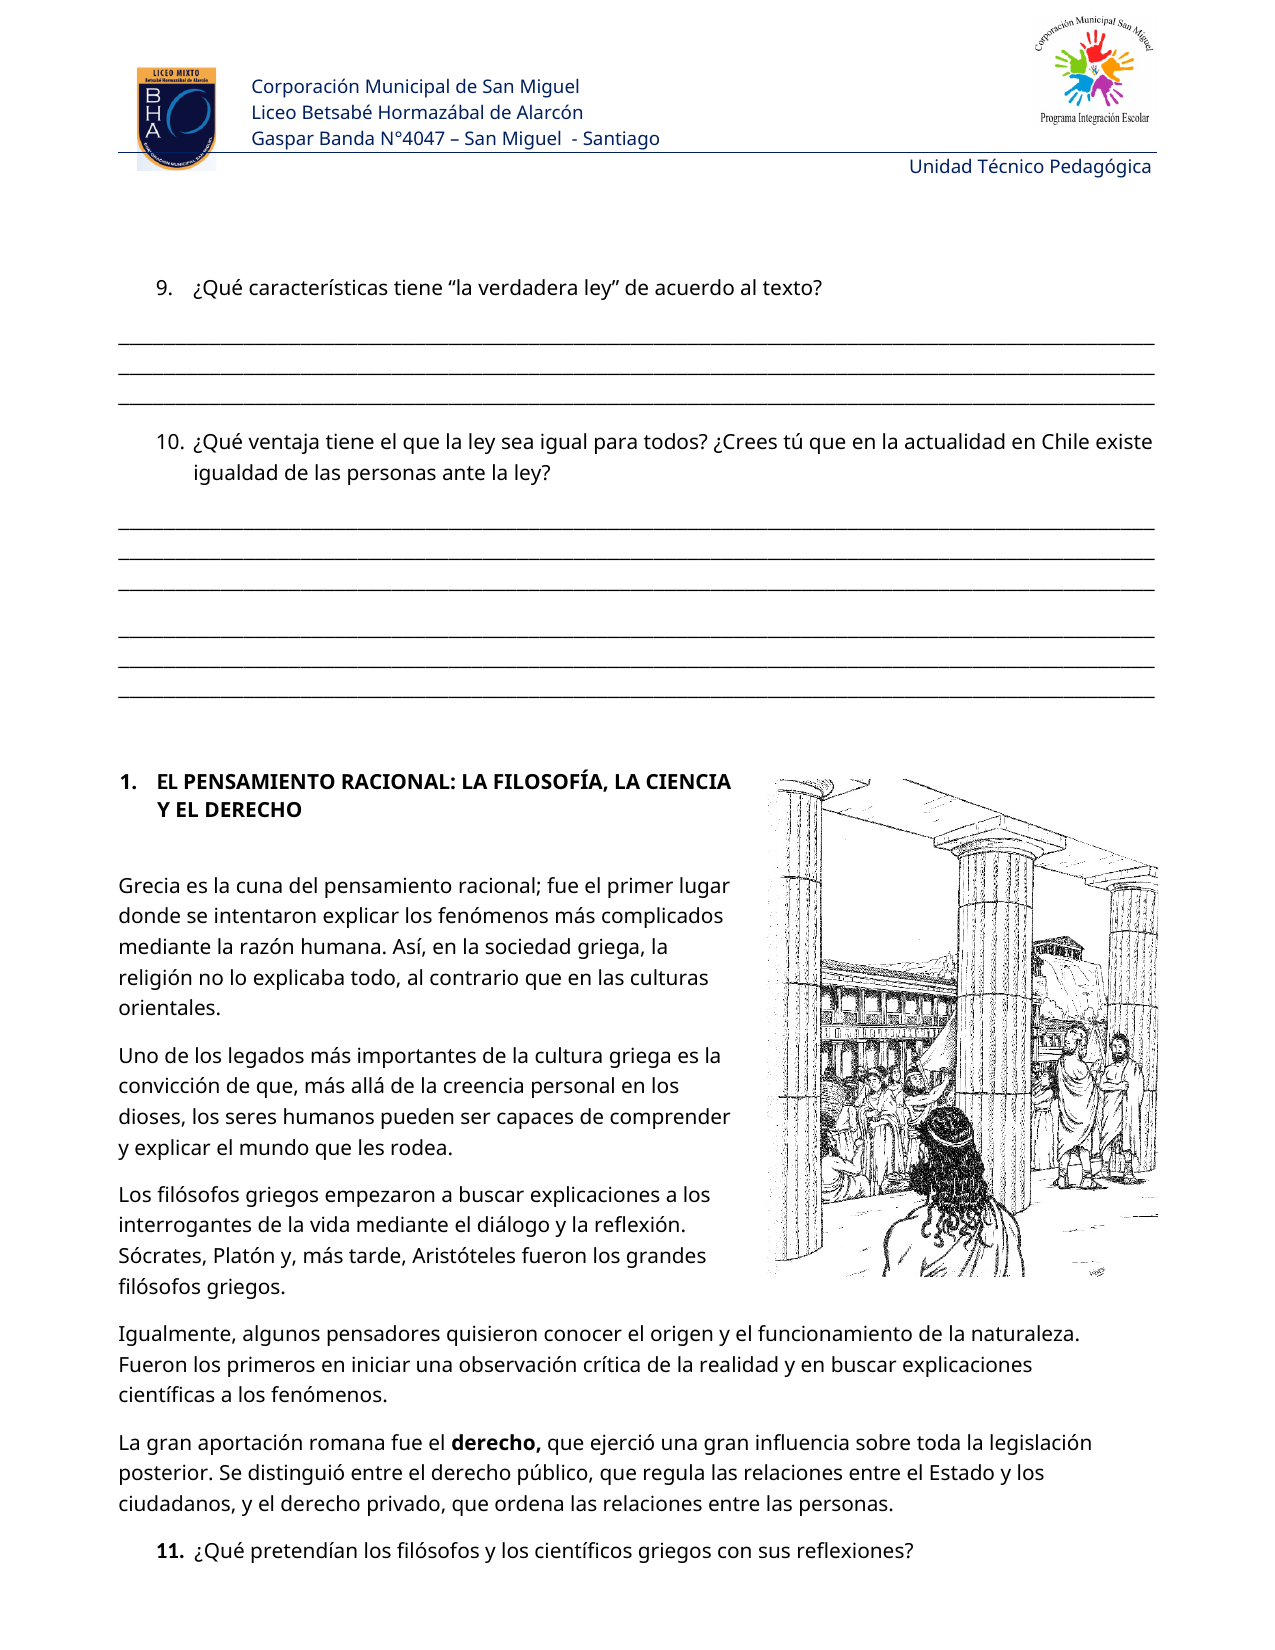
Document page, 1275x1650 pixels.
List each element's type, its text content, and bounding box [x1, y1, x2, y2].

text Igualmente, algunos pensadores quisieron conocer el origen y el funcionamiento de la naturaleza. Fueron los primeros en iniciar una observación crítica de la realidad y en buscar explicaciones científicas a los fenómenos. [118, 1319, 1100, 1409]
picture [1030, 11, 1157, 128]
text Los filósofos griegos empezaron a buscar explicaciones a los interrogantes de la vida mediante el diálogo y la reflexión. Sócrates, Platón y, más tarde, Aristóteles fueron los grandes filósofos griegos. [118, 1180, 1100, 1300]
text Uno de los legados más importantes de la cultura griega es la convicción de que, más allá de la creencia personal en los dioses, los seres humanos pueden ser capaces de comprender y explicar el mundo que les rodea. [118, 1041, 761, 1161]
picture [136, 67, 217, 152]
text Grecia es la cuna del pensamiento racional; fue el primer lugar donde se intentaron explicar los fenómenos más complicados mediante la razón humana. Así, en la sociedad griega, la religión no lo explicaba todo, al contrario que en las culturas orientales. [118, 871, 761, 1022]
list ¿Qué pretendían los filósofos y los científicos griegos con sus reflexiones? [156, 1536, 1157, 1564]
text _________________________________________________________________________________________________________________________________________________________________________________________________________________________________________________________________________________ [118, 505, 1157, 594]
text _________________________________________________________________________________________________________________________________________________________________________________________________________________________________________________________________________________ [118, 613, 1157, 701]
picture [136, 153, 217, 171]
list ¿Qué características tiene “la verdadera ley” de acuerdo al texto? [156, 273, 1157, 301]
text La gran aportación romana fue el derecho, que ejerció una gran influencia sobre toda la legislación posterior. Se distinguió entre el derecho público, que regula las relaciones entre el Estado y los ciudadanos, y el derecho privado, que ordena las relaciones entre las personas. [118, 1428, 1100, 1517]
picture [761, 774, 1158, 1275]
list ¿Qué ventaja tiene el que la ley sea igual para todos? ¿Crees tú que en la actualidad en Chile existe igualdad de las personas ante la ley? [156, 427, 1157, 486]
list EL PENSAMIENTO RACIONAL: LA FILOSOFÍA, LA CIENCIA Y EL DERECHO [119, 767, 1100, 824]
text _________________________________________________________________________________________________________________________________________________________________________________________________________________________________________________________________________________ [118, 320, 1157, 408]
